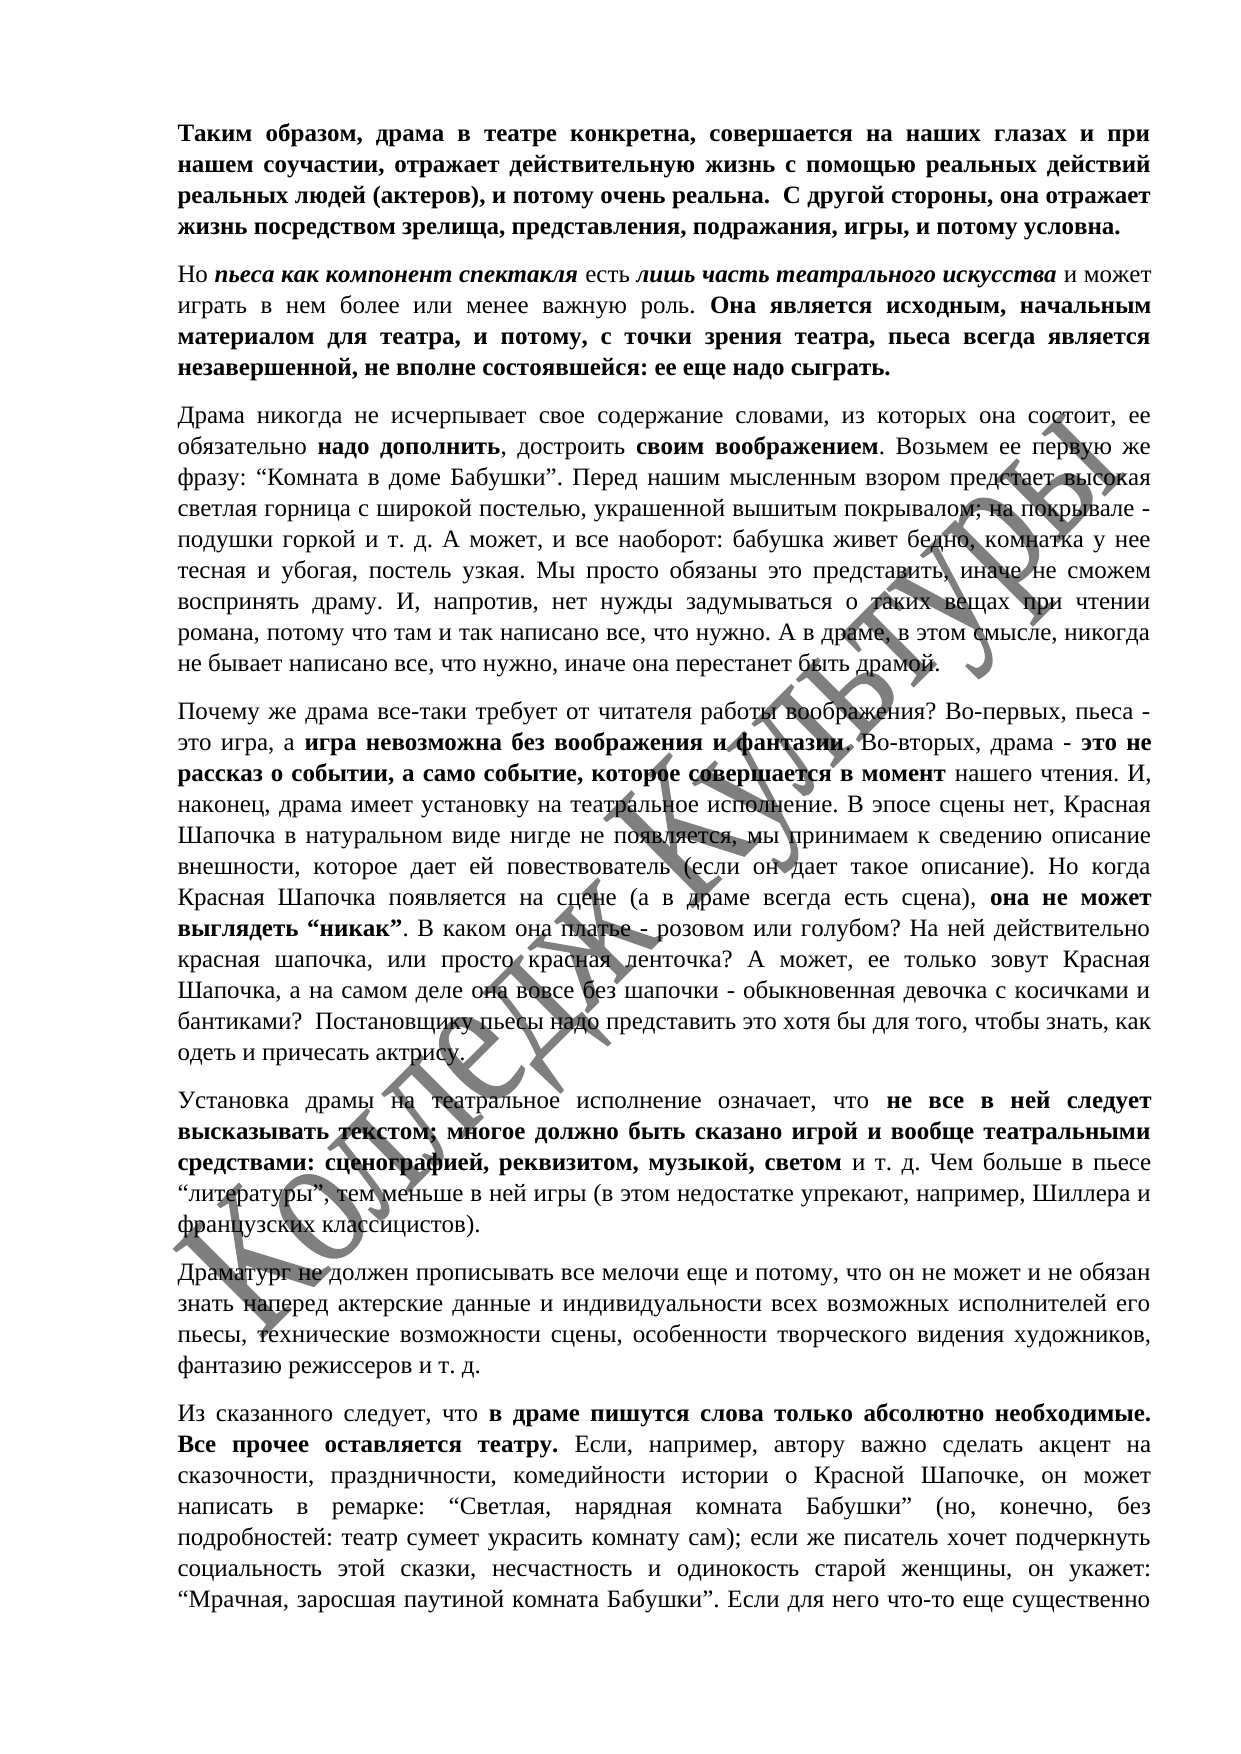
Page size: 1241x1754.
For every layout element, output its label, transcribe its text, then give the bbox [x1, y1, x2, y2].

text Драма никогда не исчерпывает свое содержание словами, из которых она состоит, ее обязательно надо дополнить, достроить своим воображением. Возьмем ее первую же фразу: “Комната в доме Бабушки”. Перед нашим мысленным взором предстает высокая светлая горница с широкой постелью, украшенной вышитым покрывалом; на покрывале - подушки горкой и т. д. А может, и все наоборот: бабушка живет бедно, комнатка у нее тесная и убогая, постель узкая. Мы просто обязаны это представить, иначе не сможем воспринять драму. И, напротив, нет нужды задумываться о таких вещах при чтении романа, потому что там и так написано все, что нужно. А в драме, в этом смысле, никогда не бывает написано все, что нужно, иначе она перестанет быть драмой. [177, 400, 1152, 677]
text Но пьеса как компонент спектакля есть лишь часть театрального искусства и может играть в нем более или менее важную роль. Она является исходным, начальным материалом для театра, и потому, с точки зрения театра, пьеса всегда является незавершенной, не вполне состоявшейся: ее еще надо сыграть. [177, 259, 1152, 381]
text Драматург не должен прописывать все мелочи еще и потому, что он не может и не обязан знать наперед актерские данные и индивидуальности всех возможных исполнителей его пьесы, технические возможности сцены, особенности творческого видения художников, фантазию режиссеров и т. д. [177, 1257, 1152, 1379]
text Таким образом, драма в театре конкретна, совершается на наших глазах и при нашем соучастии, отражает действительную жизнь с помощью реальных действий реальных людей (актеров), и потому очень реальна. С другой стороны, она отражает жизнь посредством зрелища, представления, подражания, игры, и потому условна. [177, 118, 1152, 240]
text Почему же драма все-таки требует от читателя работы воображения? Во-первых, пьеса - это игра, а игра невозможна без воображения и фантазии. Во-вторых, драма - это не рассказ о событии, а само событие, которое совершается в момент нашего чтения. И, наконец, драма имеет установку на театральное исполнение. В эпосе сцены нет, Красная Шапочка в натуральном виде нигде не появляется, мы принимаем к сведению описание внешности, которое дает ей повествователь (если он дает такое описание). Но когда Красная Шапочка появляется на сцене (а в драме всегда есть сцена), она не может выглядеть “никак”. В каком она платье - розовом или голубом? На ней действительно красная шапочка, или просто красная ленточка? А может, ее только зовут Красная Шапочка, а на самом деле она вовсе без шапочки - обыкновенная девочка с косичками и бантиками? Постановщику пьесы надо представить это хотя бы для того, чтобы знать, как одеть и причесать актрису. [177, 696, 1152, 1066]
text Установка драмы на театральное исполнение означает, что не все в ней следует высказывать текстом; многое должно быть сказано игрой и вообще театральными средствами: сценографией, реквизитом, музыкой, светом и т. д. Чем больше в пьесе “литературы”, тем меньше в ней игры (в этом недостатке упрекают, например, Шиллера и французских классицистов). [177, 1085, 1152, 1238]
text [177, 1398, 1152, 1613]
